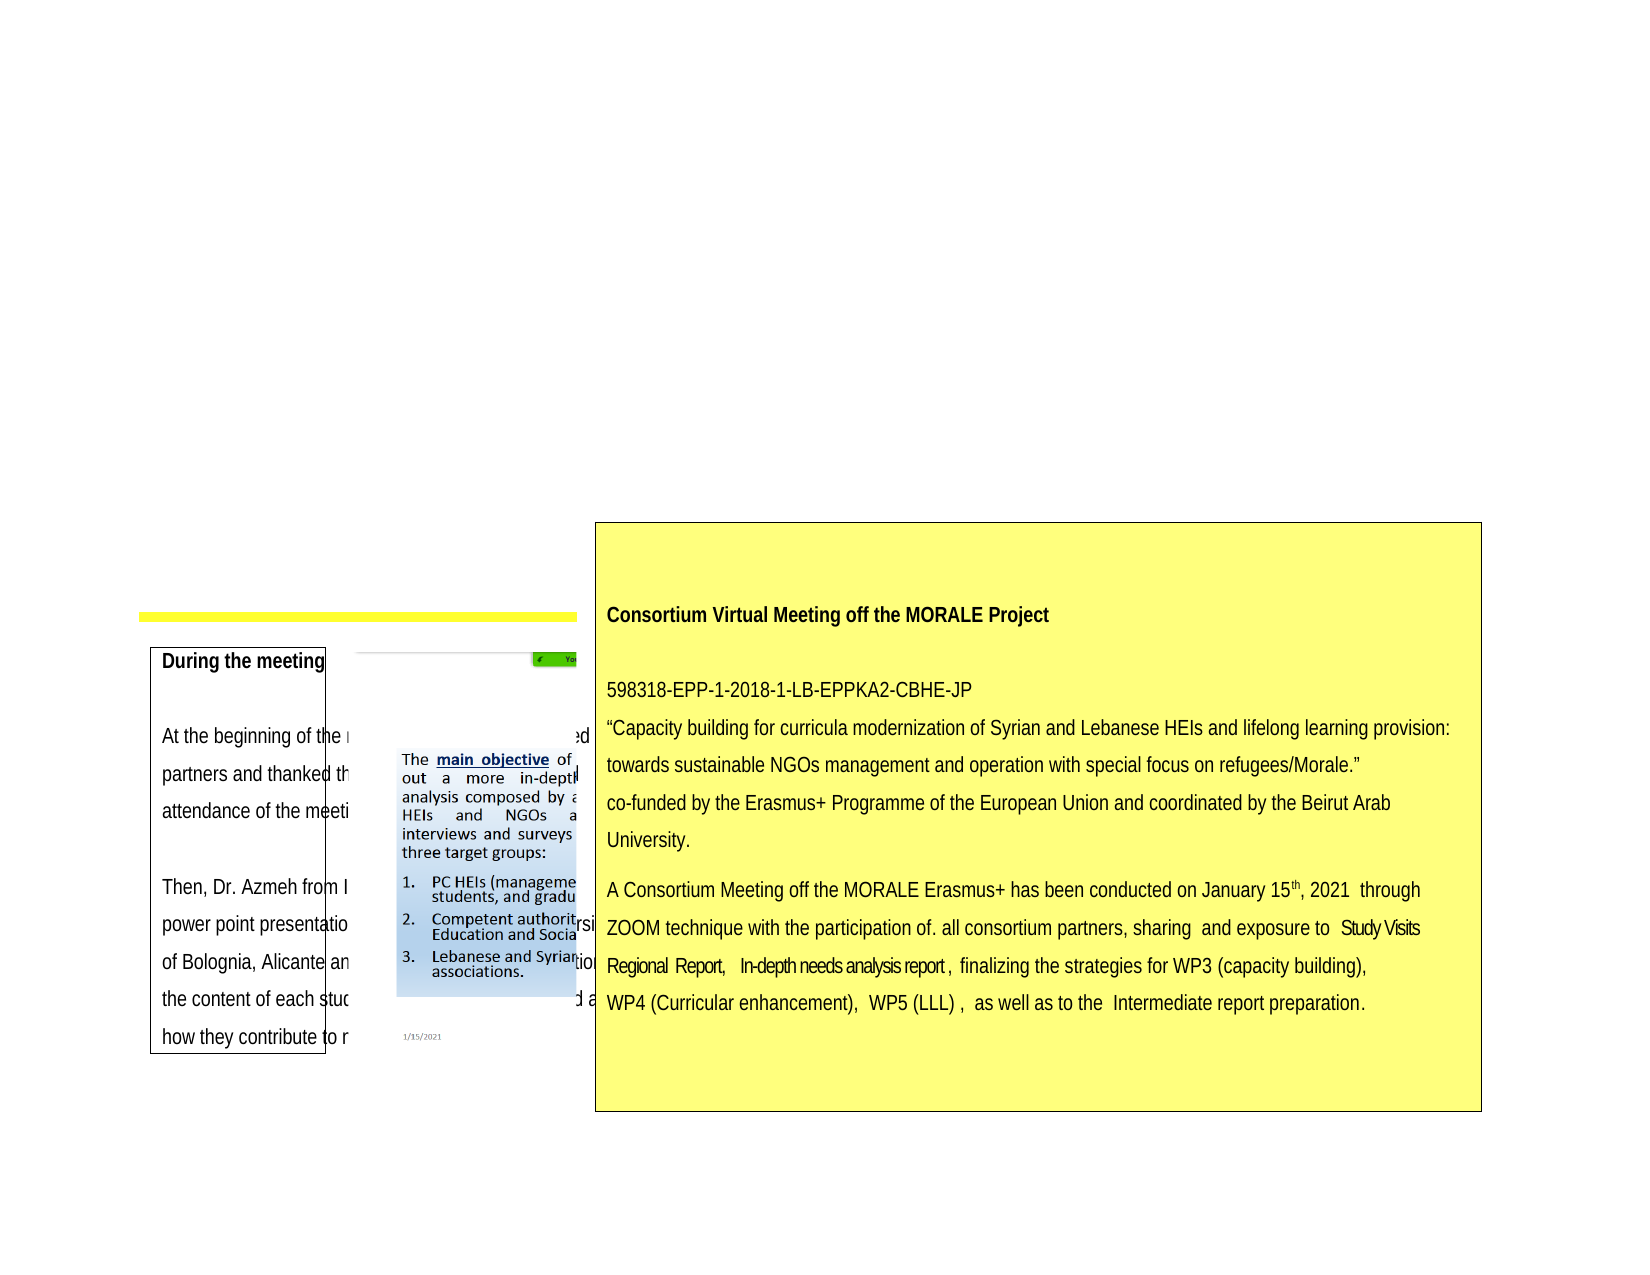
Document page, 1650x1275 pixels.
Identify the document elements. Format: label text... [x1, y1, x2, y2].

table_cell [326, 622, 577, 1054]
table_header [139, 612, 326, 622]
table_header Consortium Virtual Meeting off the MORALE Project 598318-EPP-1-2018-1-LB-EPPKA2-CBHE-JP “Capacity building for curricula modernization of Syrian and Lebanese HEIs and lifelong learning provision: towards sustainable NGOs management and operation with special focus on refugees/Morale.” co-funded by the Erasmus+ Programme of the European Union and coordinated by the Beirut Arab University. A Consortium Meeting off the MORALE Erasmus+ has been conducted on January 15th, 2021 through ZOOM technique with the participation of. all consortium partners, sharing and exposure to Study Visits Regional Report, In-depth needs analysis report , finalizing the strategies for WP3 (capacity building), WP4 (Curricular enhancement), WP5 (LLL) , as well as to the Intermediate report preparation. [596, 523, 1481, 1111]
table_cell http://www.moraleproject.org/ [139, 622, 326, 1054]
picture [348, 652, 577, 1055]
